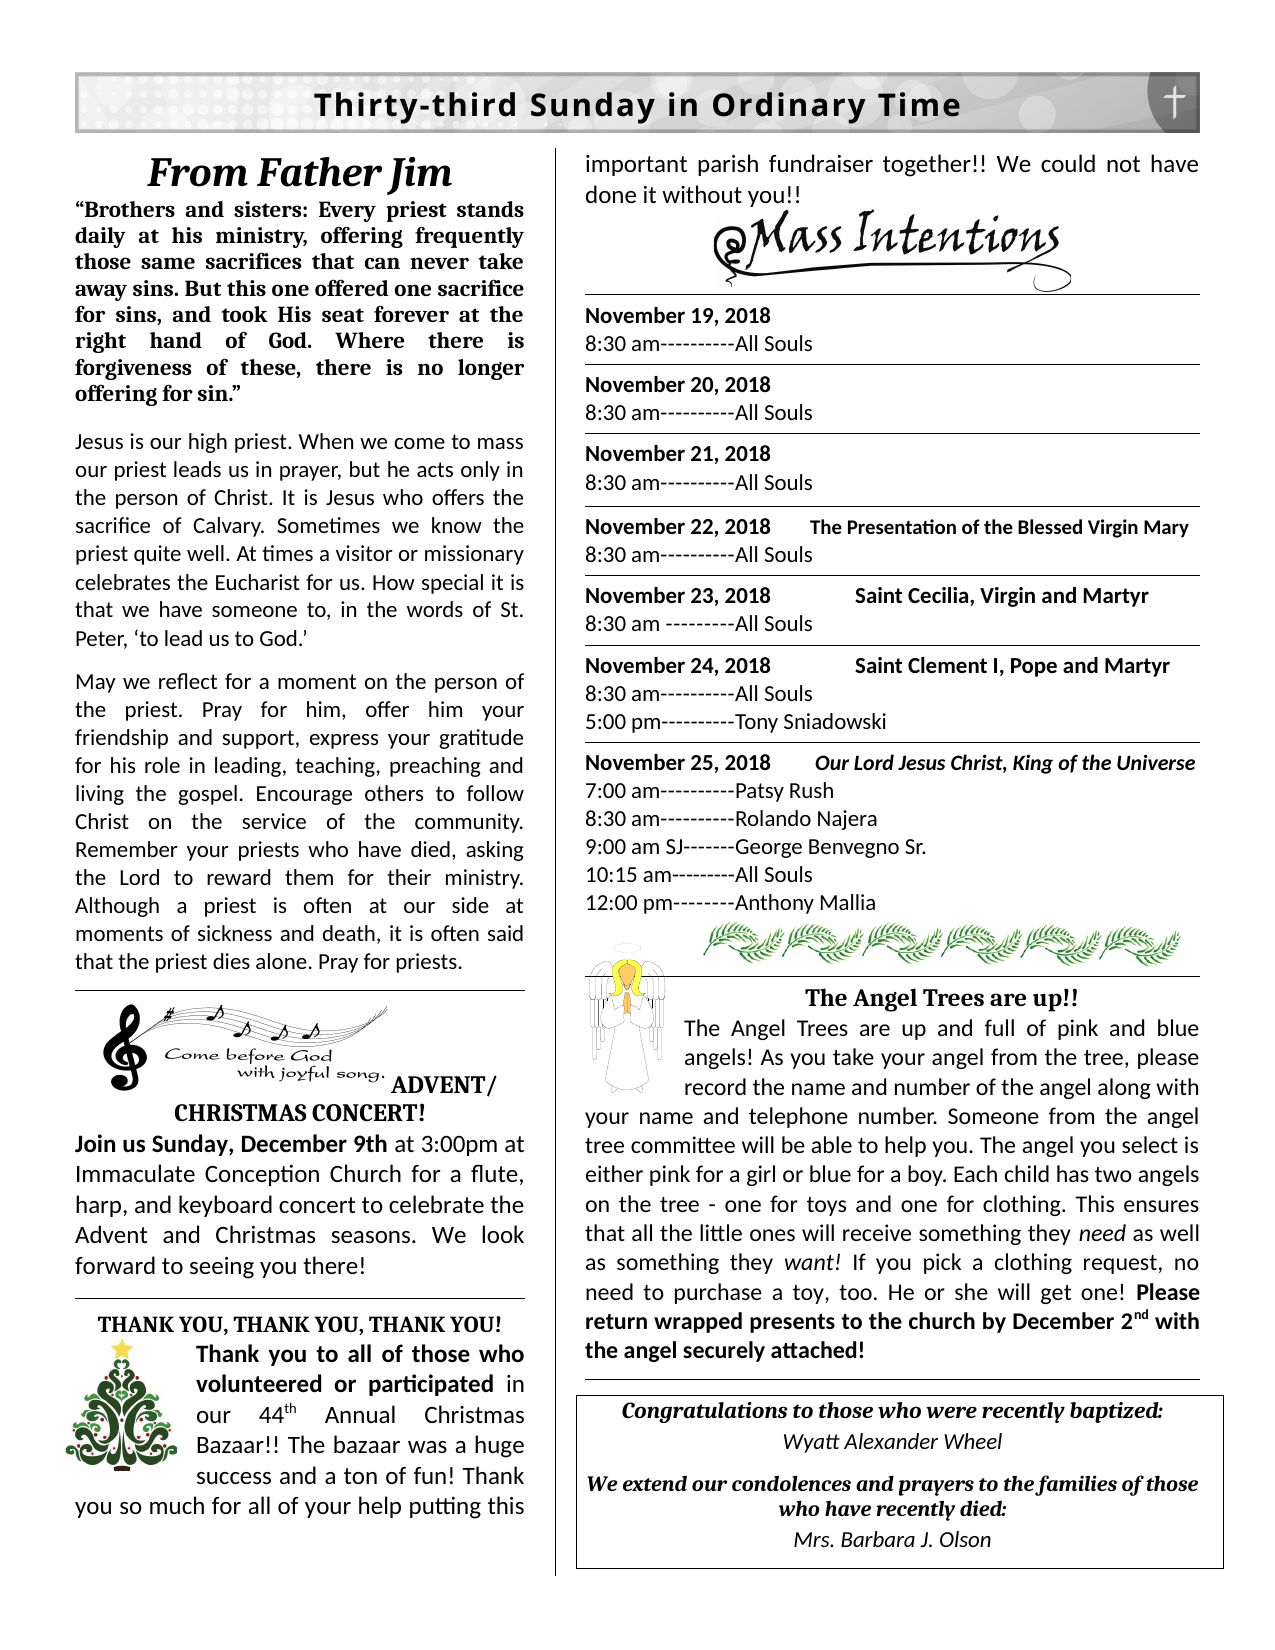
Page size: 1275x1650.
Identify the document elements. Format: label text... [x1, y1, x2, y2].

text November 20, 2018 [585, 370, 1200, 398]
text 8:30 am Rolando Najera [585, 804, 1200, 832]
text From Father Jim [75, 148, 525, 196]
picture [713, 209, 1072, 292]
text November 19, 2018 [585, 301, 1200, 329]
picture [75, 72, 1200, 133]
text Thank you to all of those who volunteered or participated in our 44th Annual Christmas Bazaar!! The bazaar was a huge success and a ton of fun! Thank you so much for all of your help putting this important parish fundraiser together!! We could not have done it without you!! [75, 1338, 525, 1521]
text 12:00 pm Anthony Mallia [585, 888, 1200, 916]
text 10:15 am All Souls [585, 860, 1200, 888]
text 9:00 am SJ George Benvegno Sr. [585, 832, 1200, 860]
text 5:00 pm Tony Sniadowski [585, 707, 1200, 735]
picture [102, 1003, 391, 1093]
picture [703, 921, 1181, 967]
text 8:30 am All Souls [585, 329, 1200, 357]
text Mrs. Barbara J. Olson [577, 1522, 1223, 1556]
text Thank you to all of those who volunteered or participated in our 44th Annual Christmas Bazaar!! The bazaar was a huge success and a ton of fun! Thank you so much for all of your help putting this important parish fundraiser together!! We could not have done it without you!! [585, 148, 1200, 209]
text Congratulations to those who were recently baptized: [577, 1396, 1223, 1424]
text We extend our condolences and prayers to the families of those who have recently died: [577, 1468, 1223, 1522]
text The Angel Trees are up and full of pink and blue angels! As you take your angel from the tree, please record the name and number of the angel along with your name and telephone number. Someone from the angel tree committee will be able to help you. The angel you select is either pink for a girl or blue for a boy. Each child has two angels on the tree - one for toys and one for clothing. This ensures that all the little ones will receive something they need as well as something they want! If you pick a clothing request, no need to purchase a toy, too. He or she will get one! Please return wrapped presents to the church by December 2nd with the angel securely attached! [585, 1013, 1200, 1364]
text 7:00 am Patsy Rush [585, 776, 1200, 804]
picture [65, 1339, 178, 1471]
text November 23, 2018 Saint Cecilia, Virgin and Martyr [585, 581, 1200, 609]
text 8:30 am All Souls [585, 609, 1200, 637]
text November 25, 2018 Our Lord Jesus Christ, King of the Universe [585, 748, 1200, 776]
text 8:30 am All Souls [585, 540, 1200, 568]
text 8:30 am All Souls [585, 398, 1200, 426]
text November 22, 2018 The Presentation of the Blessed Virgin Mary [585, 512, 1200, 540]
text Jesus is our high priest. When we come to mass our priest leads us in prayer, but he acts only in the person of Christ. It is Jesus who offers the sacrifice of Calvary. Sometimes we know the priest quite well. At times a visitor or missionary celebrates the Eucharist for us. How special it is that we have someone to, in the words of St. Peter, ‘to lead us to God.’ [75, 427, 525, 652]
text May we reflect for a moment on the person of the priest. Pray for him, offer him your friendship and support, express your gratitude for his role in leading, teaching, preaching and living the gospel. Encourage others to follow Christ on the service of the community. Remember your priests who have died, asking the Lord to reward them for their ministry. Although a priest is often at our side at moments of sickness and death, it is often said that the priest dies alone. Pray for priests. [75, 667, 525, 975]
text November 21, 2018 [585, 439, 1200, 468]
text 8:30 am All Souls [585, 468, 1200, 499]
text 8:30 am All Souls [585, 679, 1200, 707]
text The Angel Trees are up!! [664, 984, 1200, 1013]
text Wyatt Alexander Wheel [577, 1424, 1223, 1458]
text Join us Sunday, December 9th at 3:00pm at Immaculate Conception Church for a flute, harp, and keyboard concert to celebrate the Advent and Christmas seasons. We look forward to seeing you there! [75, 1128, 525, 1284]
text Thank you, Thank you, Thank you! [75, 1312, 525, 1338]
text November 24, 2018 Saint Clement I, Pope and Martyr [585, 651, 1200, 679]
text “Brothers and sisters: Every priest stands daily at his ministry, offering frequently those same sacrifices that can never take away sins. But this one offered one sacrifice for sins, and took His seat forever at the right hand of God. Where there is forgiveness of these, there is no longer offering for sin.” [75, 196, 525, 407]
